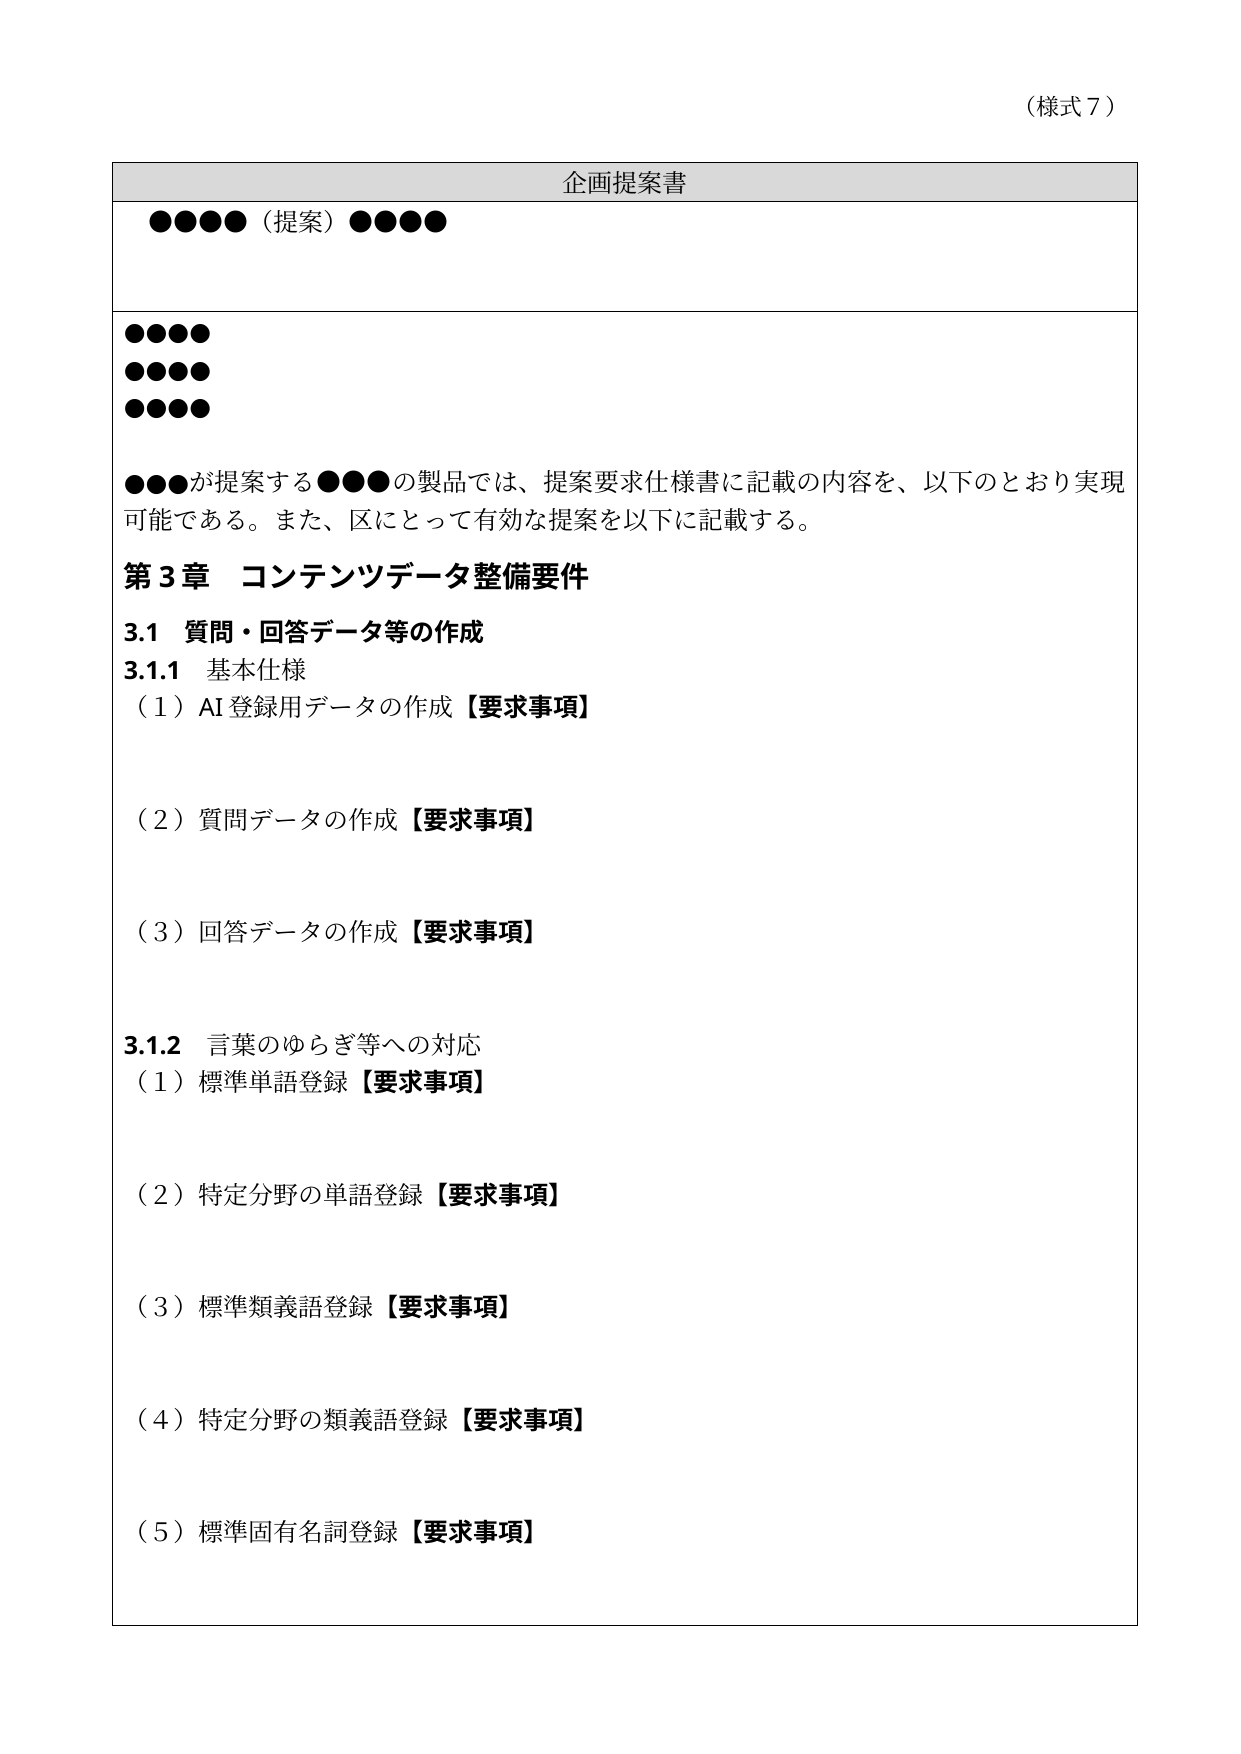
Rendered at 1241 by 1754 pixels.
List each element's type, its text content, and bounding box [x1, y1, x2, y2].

table_header 企画提案書 [113, 163, 1137, 201]
table_cell ●●●●（提案）●●●● [113, 202, 1137, 311]
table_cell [113, 312, 1137, 1625]
